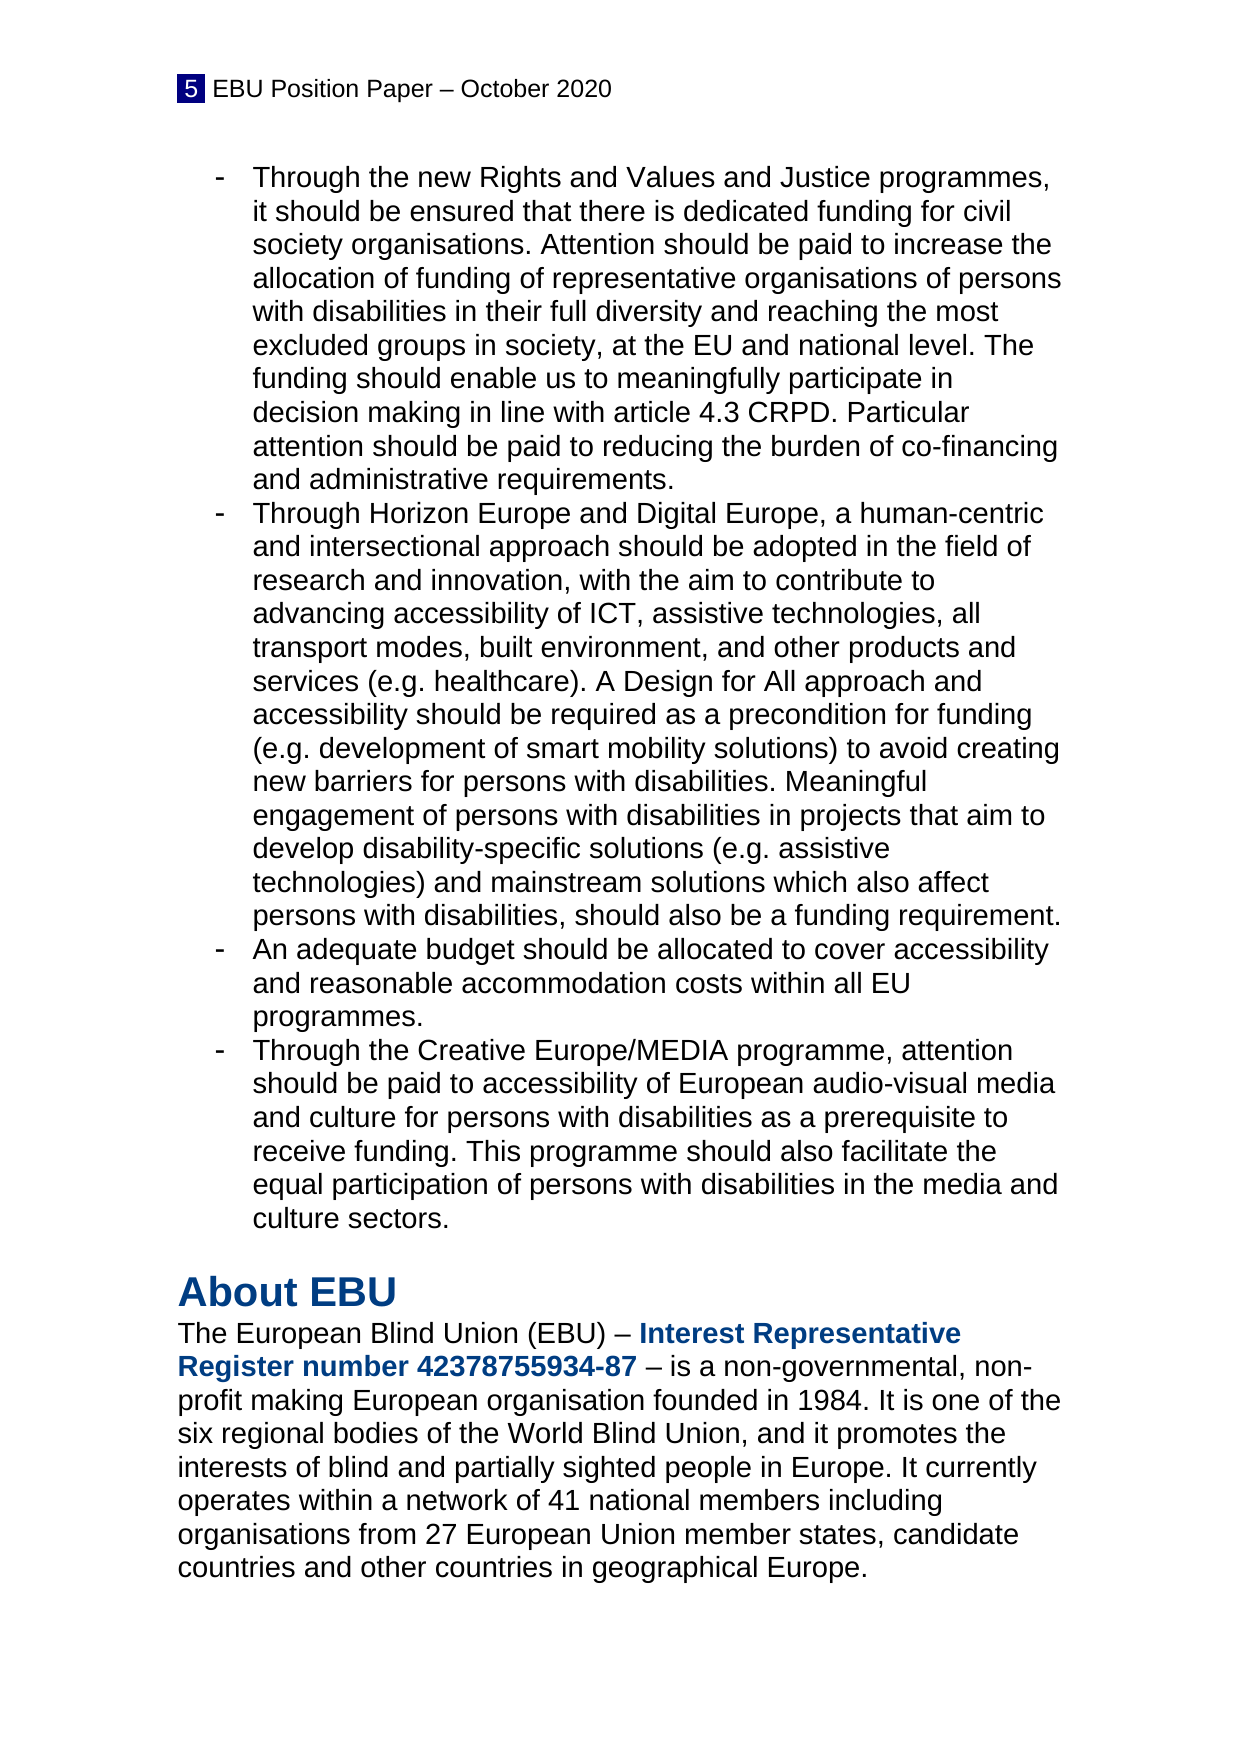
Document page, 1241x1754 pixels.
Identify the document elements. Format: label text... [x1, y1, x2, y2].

list Through the Creative Europe/MEDIA programme, attention should be paid to accessibility of European audio-visual media and culture for persons with disabilities as a prerequisite to receive funding. This programme should also facilitate the equal participation of persons with disabilities in the media and culture sectors. [215, 1033, 1063, 1234]
list Through Horizon Europe and Digital Europe, a human-centric and intersectional approach should be adopted in the field of research and innovation, with the aim to contribute to advancing accessibility of ICT, assistive technologies, all transport modes, built environment, and other products and services (e.g. healthcare). A Design for All approach and accessibility should be required as a precondition for funding (e.g. development of smart mobility solutions) to avoid creating new barriers for persons with disabilities. Meaningful engagement of persons with disabilities in projects that aim to develop disability-specific solutions (e.g. assistive technologies) and mainstream solutions which also affect persons with disabilities, should also be a funding requirement. [215, 496, 1063, 932]
subtitle About EBU [177, 1268, 1063, 1316]
text The European Blind Union (EBU) – Interest Representative Register number 42378755934-87 – is a non-governmental, non-profit making European organisation founded in 1984. It is one of the six regional bodies of the World Blind Union, and it promotes the interests of blind and partially sighted people in Europe. It currently operates within a network of 41 national members including organisations from 27 European Union member states, candidate countries and other countries in geographical Europe. [177, 1316, 1063, 1584]
list An adequate budget should be allocated to cover accessibility and reasonable accommodation costs within all EU programmes. [215, 932, 1063, 1033]
list Through the new Rights and Values and Justice programmes, it should be ensured that there is dedicated funding for civil society organisations. Attention should be paid to increase the allocation of funding of representative organisations of persons with disabilities in their full diversity and reaching the most excluded groups in society, at the EU and national level. The funding should enable us to meaningfully participate in decision making in line with article 4.3 CRPD. Particular attention should be paid to reducing the burden of co-financing and administrative requirements. [215, 160, 1063, 496]
